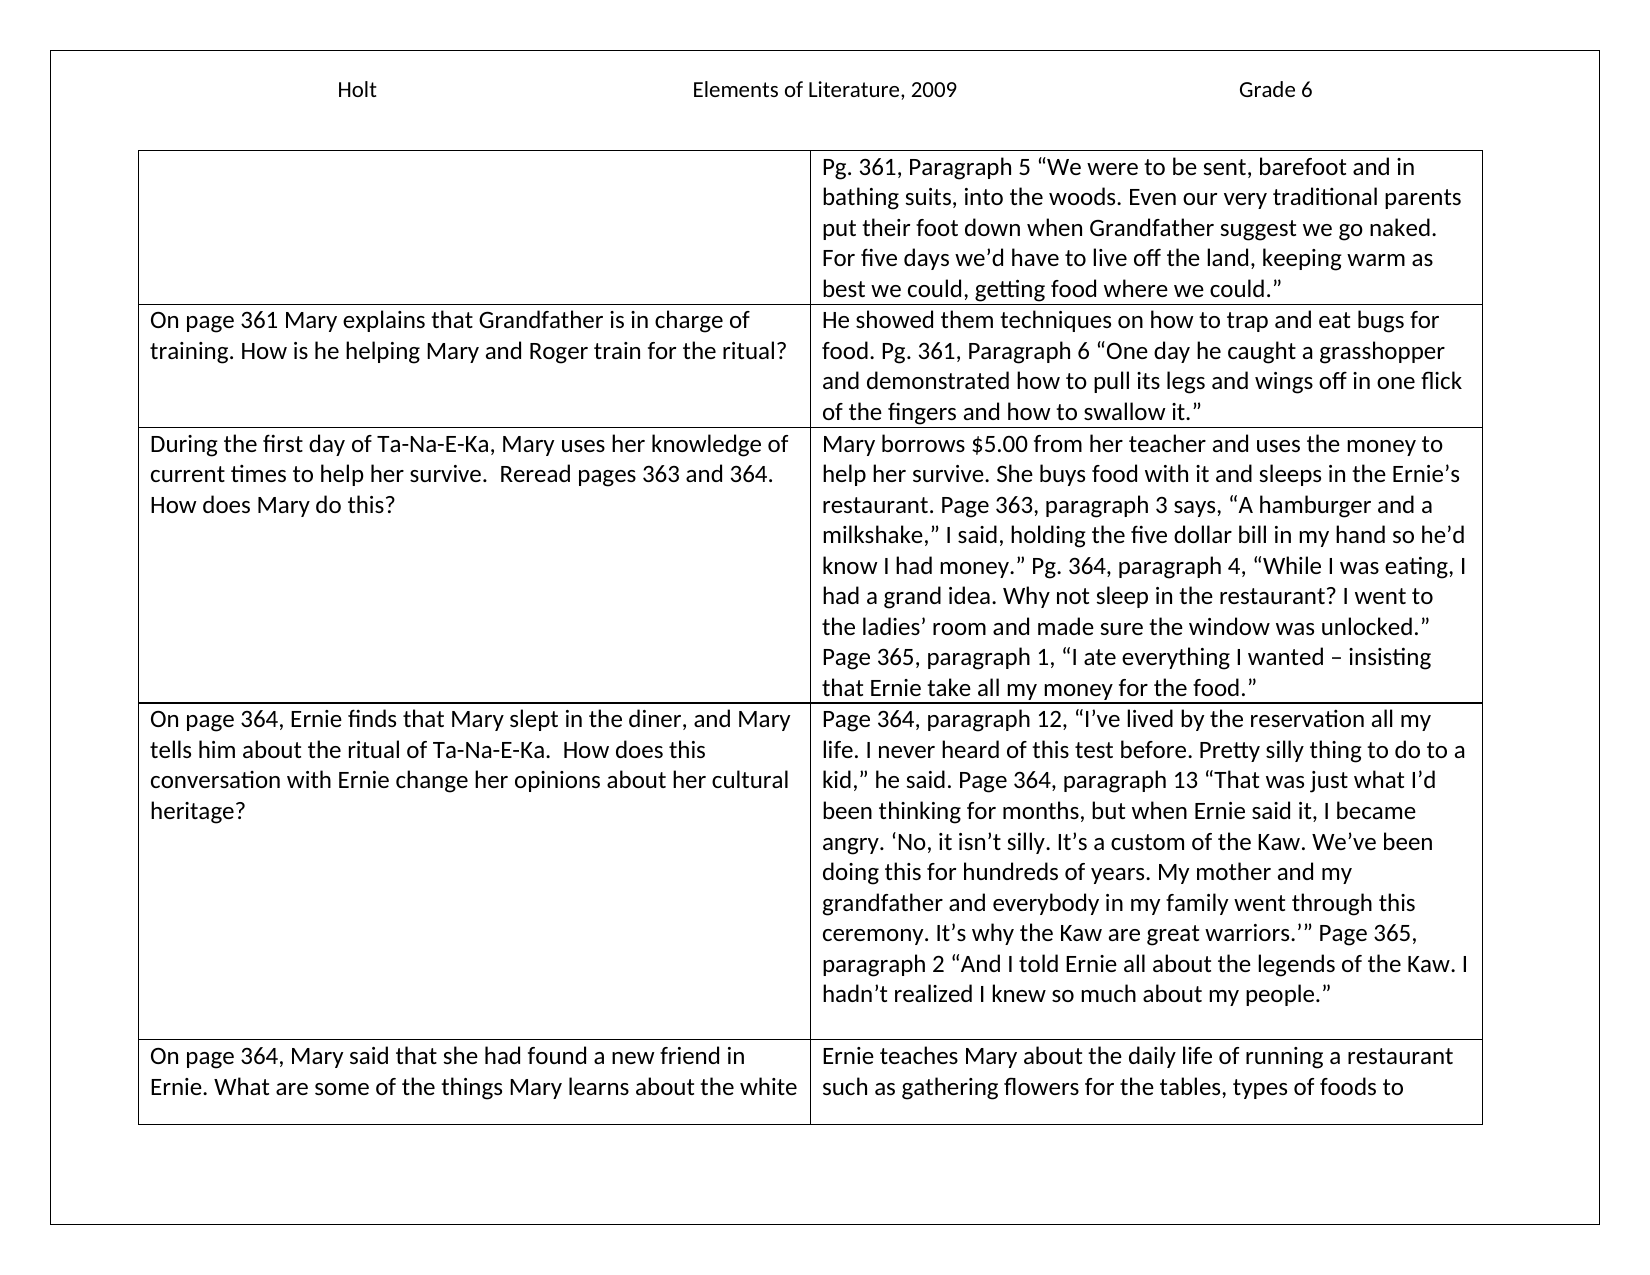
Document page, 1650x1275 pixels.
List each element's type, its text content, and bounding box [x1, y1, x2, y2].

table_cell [139, 151, 810, 304]
table_cell On page 364, Ernie finds that Mary slept in the diner, and Mary tells him about the ritual of Ta-Na-E-Ka. How does this conversation with Ernie change her opinions about her cultural heritage? [139, 704, 810, 1039]
table_cell On page 361 Mary explains that Grandfather is in charge of training. How is he helping Mary and Roger train for the ritual? [139, 305, 810, 427]
table_cell Page 364, paragraph 12, “I’ve lived by the reservation all my life. I never heard of this test before. Pretty silly thing to do to a kid,” he said. Page 364, paragraph 13 “That was just what I’d been thinking for months, but when Ernie said it, I became angry. ‘No, it isn’t silly. It’s a custom of the Kaw. We’ve been doing this for hundreds of years. My mother and my grandfather and everybody in my family went through this ceremony. It’s why the Kaw are great warriors.’” Page 365, paragraph 2 “And I told Ernie all about the legends of the Kaw. I hadn’t realized I knew so much about my people.” [811, 704, 1482, 1039]
table_cell Mary borrows $5.00 from her teacher and uses the money to help her survive. She buys food with it and sleeps in the Ernie’s restaurant. Page 363, paragraph 3 says, “A hamburger and a milkshake,” I said, holding the five dollar bill in my hand so he’d know I had money.” Pg. 364, paragraph 4, “While I was eating, I had a grand idea. Why not sleep in the restaurant? I went to the ladies’ room and made sure the window was unlocked.” Page 365, paragraph 1, “I ate everything I wanted – insisting that Ernie take all my money for the food.” [811, 428, 1482, 702]
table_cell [811, 1040, 1482, 1124]
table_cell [139, 1040, 810, 1124]
table_cell During the first day of Ta-Na-E-Ka, Mary uses her knowledge of current times to help her survive. Reread pages 363 and 364. How does Mary do this? [139, 428, 810, 702]
table_cell He showed them techniques on how to trap and eat bugs for food. Pg. 361, Paragraph 6 “One day he caught a grasshopper and demonstrated how to pull its legs and wings off in one flick of the fingers and how to swallow it.” [811, 305, 1482, 427]
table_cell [811, 151, 1482, 304]
